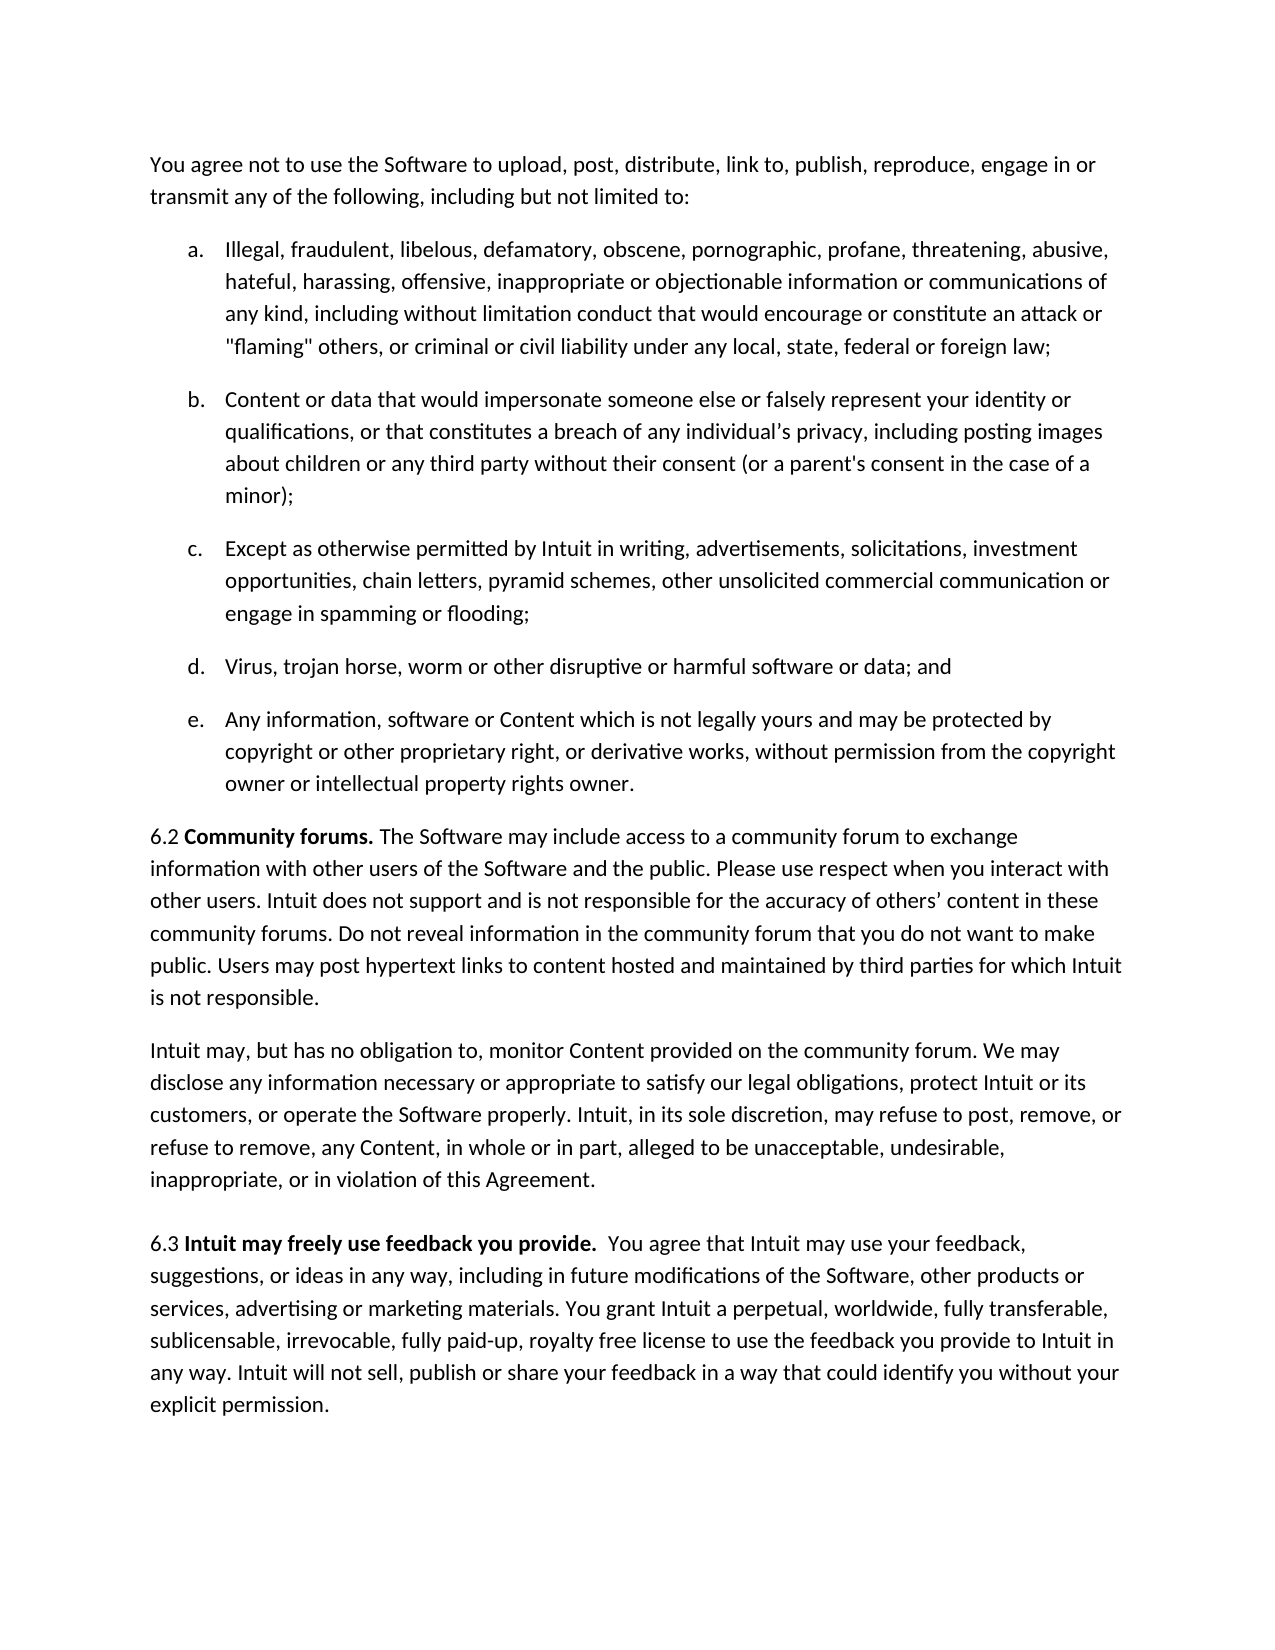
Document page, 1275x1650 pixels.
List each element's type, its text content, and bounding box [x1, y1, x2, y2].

list Virus, trojan horse, worm or other disruptive or harmful software or data; and [187, 652, 1125, 680]
text 6.2 Community forums. The Software may include access to a community forum to exchange information with other users of the Software and the public. Please use respect when you interact with other users. Intuit does not support and is not responsible for the accuracy of others’ content in these community forums. Do not reveal information in the community forum that you do not want to make public. Users may post hypertext links to content hosted and maintained by third parties for which Intuit is not responsible. [150, 822, 1125, 1011]
list Any information, software or Content which is not legally yours and may be protected by copyright or other proprietary right, or derivative works, without permission from the copyright owner or intellectual property rights owner. [187, 705, 1125, 797]
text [150, 1036, 1125, 1483]
list Illegal, fraudulent, libelous, defamatory, obscene, pornographic, profane, threatening, abusive, hateful, harassing, offensive, inappropriate or objectionable information or communications of any kind, including without limitation conduct that would encourage or constitute an attack or "flaming" others, or criminal or civil liability under any local, state, federal or foreign law; [187, 235, 1125, 360]
list Content or data that would impersonate someone else or falsely represent your identity or qualifications, or that constitutes a breach of any individual’s privacy, including posting images about children or any third party without their consent (or a parent's consent in the case of a minor); [187, 385, 1125, 509]
list Except as otherwise permitted by Intuit in writing, advertisements, solicitations, investment opportunities, chain letters, pyramid schemes, other unsolicited commercial communication or engage in spamming or flooding; [187, 534, 1125, 627]
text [150, 150, 1125, 210]
